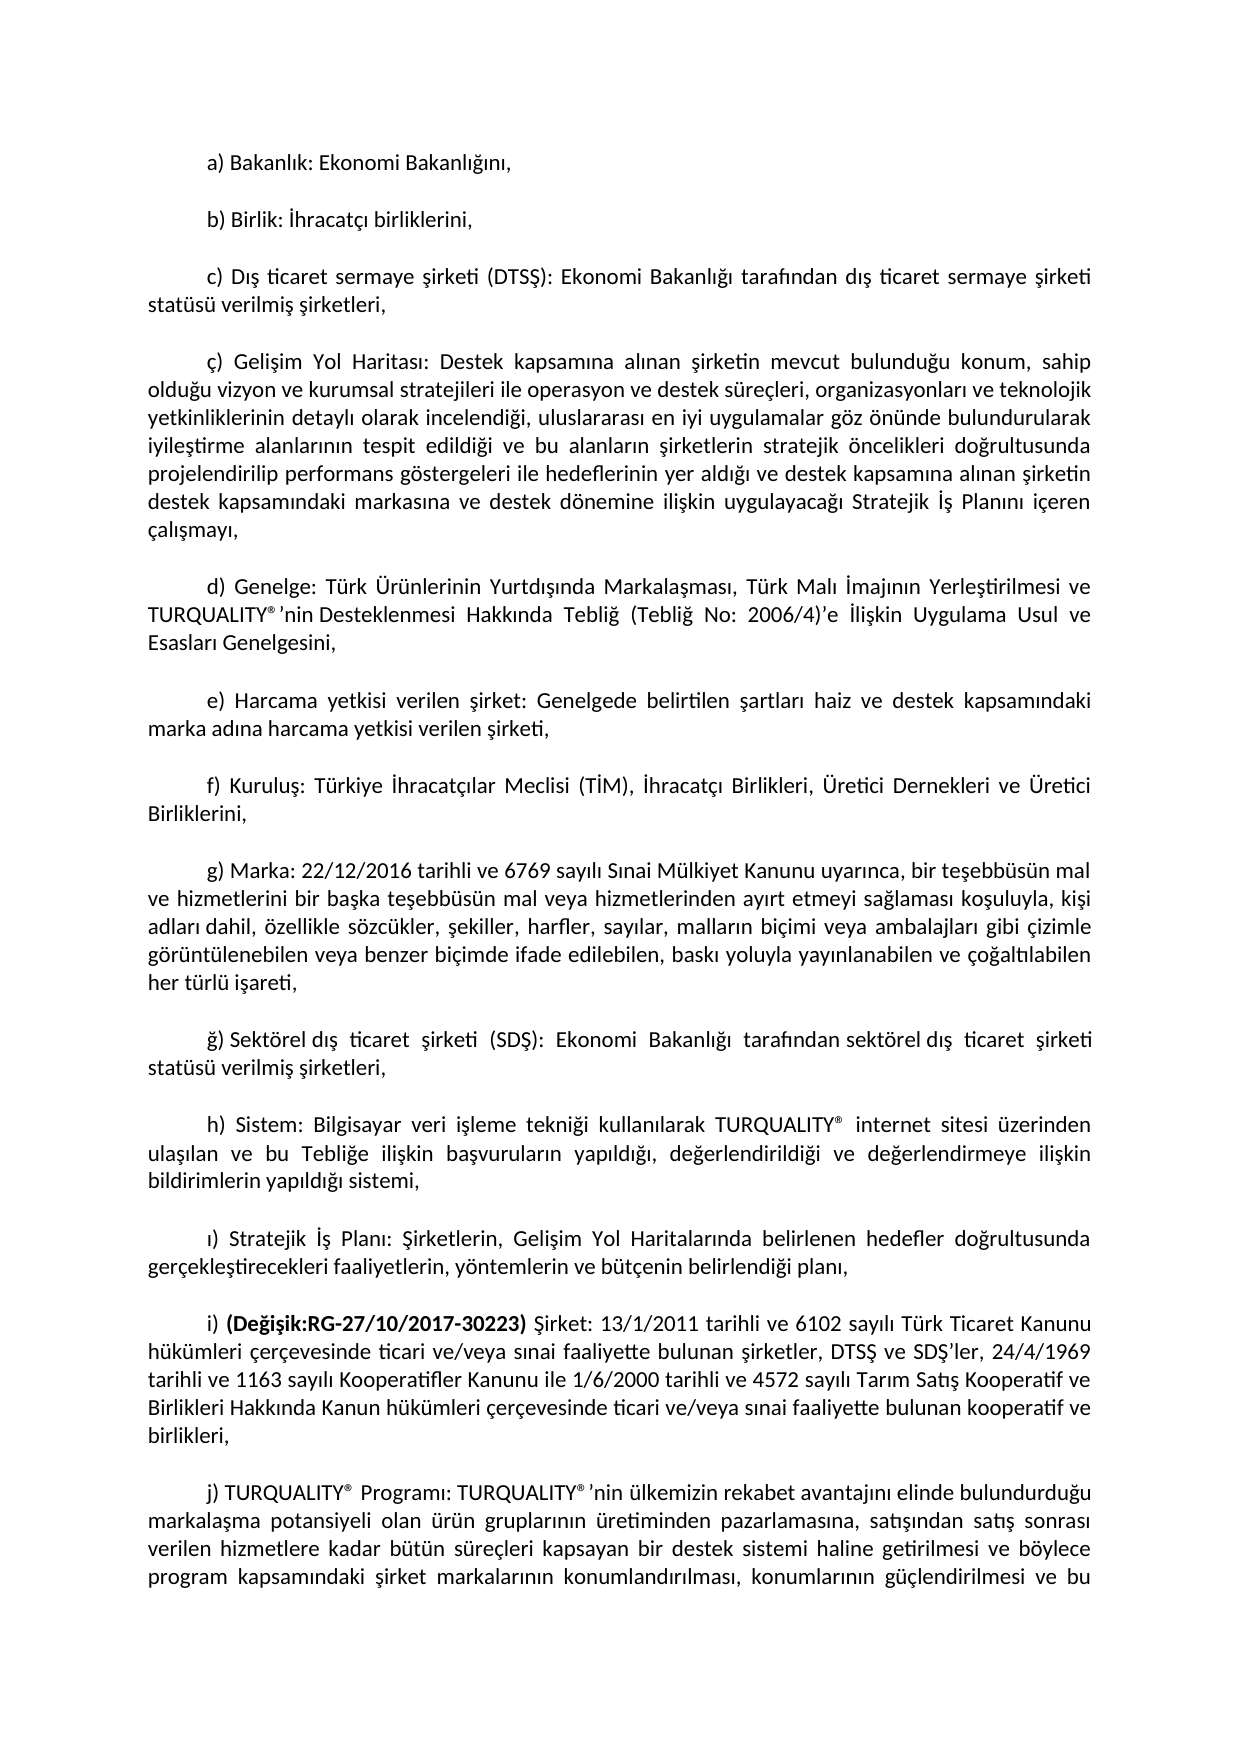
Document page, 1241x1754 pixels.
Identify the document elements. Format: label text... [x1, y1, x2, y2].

text a) Bakanlık: Ekonomi Bakanlığını, [148, 148, 1093, 176]
text ı) Stratejik İş Planı: Şirketlerin, Gelişim Yol Haritalarında belirlenen hedefler doğrultusunda gerçekleştirecekleri faaliyetlerin, yöntemlerin ve bütçenin belirlendiği planı, [148, 1224, 1093, 1280]
text e) Harcama yetkisi verilen şirket: Genelgede belirtilen şartları haiz ve destek kapsamındaki marka adına harcama yetkisi verilen şirketi, [148, 686, 1093, 742]
text f) Kuruluş: Türkiye İhracatçılar Meclisi (TİM), İhracatçı Birlikleri, Üretici Dernekleri ve Üretici Birliklerini, [148, 771, 1093, 827]
text b) Birlik: İhracatçı birliklerini, [148, 205, 1093, 233]
text c) Dış ticaret sermaye şirketi (DTSŞ): Ekonomi Bakanlığı tarafından dış ticaret sermaye şirketi statüsü verilmiş şirketleri, [148, 262, 1093, 318]
text i) (Değişik:RG-27/10/2017-30223) Şirket: 13/1/2011 tarihli ve 6102 sayılı Türk Ticaret Kanunu hükümleri çerçevesinde ticari ve/veya sınai faaliyette bulunan şirketler, DTSŞ ve SDŞ’ler, 24/4/1969 tarihli ve 1163 sayılı Kooperatifler Kanunu ile 1/6/2000 tarihli ve 4572 sayılı Tarım Satış Kooperatif ve Birlikleri Hakkında Kanun hükümleri çerçevesinde ticari ve/veya sınai faaliyette bulunan kooperatif ve birlikleri, [148, 1309, 1093, 1449]
text h) Sistem: Bilgisayar veri işleme tekniği kullanılarak TURQUALITY® internet sitesi üzerinden ulaşılan ve bu Tebliğe ilişkin başvuruların yapıldığı, değerlendirildiği ve değerlendirmeye ilişkin bildirimlerin yapıldığı sistemi, [148, 1111, 1093, 1195]
text d) Genelge: Türk Ürünlerinin Yurtdışında Markalaşması, Türk Malı İmajının Yerleştirilmesi ve TURQUALITY®’nin Desteklenmesi Hakkında Tebliğ (Tebliğ No: 2006/4)’e İlişkin Uygulama Usul ve Esasları Genelgesini, [148, 572, 1093, 657]
text g) Marka: 22/12/2016 tarihli ve 6769 sayılı Sınai Mülkiyet Kanunu uyarınca, bir teşebbüsün mal ve hizmetlerini bir başka teşebbüsün mal veya hizmetlerinden ayırt etmeyi sağlaması koşuluyla, kişi adları dahil, özellikle sözcükler, şekiller, harfler, sayılar, malların biçimi veya ambalajları gibi çizimle görüntülenebilen veya benzer biçimde ifade edilebilen, baskı yoluyla yayınlanabilen ve çoğaltılabilen her türlü işareti, [148, 856, 1093, 996]
text ç) Gelişim Yol Haritası: Destek kapsamına alınan şirketin mevcut bulunduğu konum, sahip olduğu vizyon ve kurumsal stratejileri ile operasyon ve destek süreçleri, organizasyonları ve teknolojik yetkinliklerinin detaylı olarak incelendiği, uluslararası en iyi uygulamalar göz önünde bulundurularak iyileştirme alanlarının tespit edildiği ve bu alanların şirketlerin stratejik öncelikleri doğrultusunda projelendirilip performans göstergeleri ile hedeflerinin yer aldığı ve destek kapsamına alınan şirketin destek kapsamındaki markasına ve destek dönemine ilişkin uygulayacağı Stratejik İş Planını içeren çalışmayı, [148, 347, 1093, 543]
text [148, 1478, 1093, 1590]
text ğ) Sektörel dış ticaret şirketi (SDŞ): Ekonomi Bakanlığı tarafından sektörel dış ticaret şirketi statüsü verilmiş şirketleri, [148, 1025, 1093, 1081]
